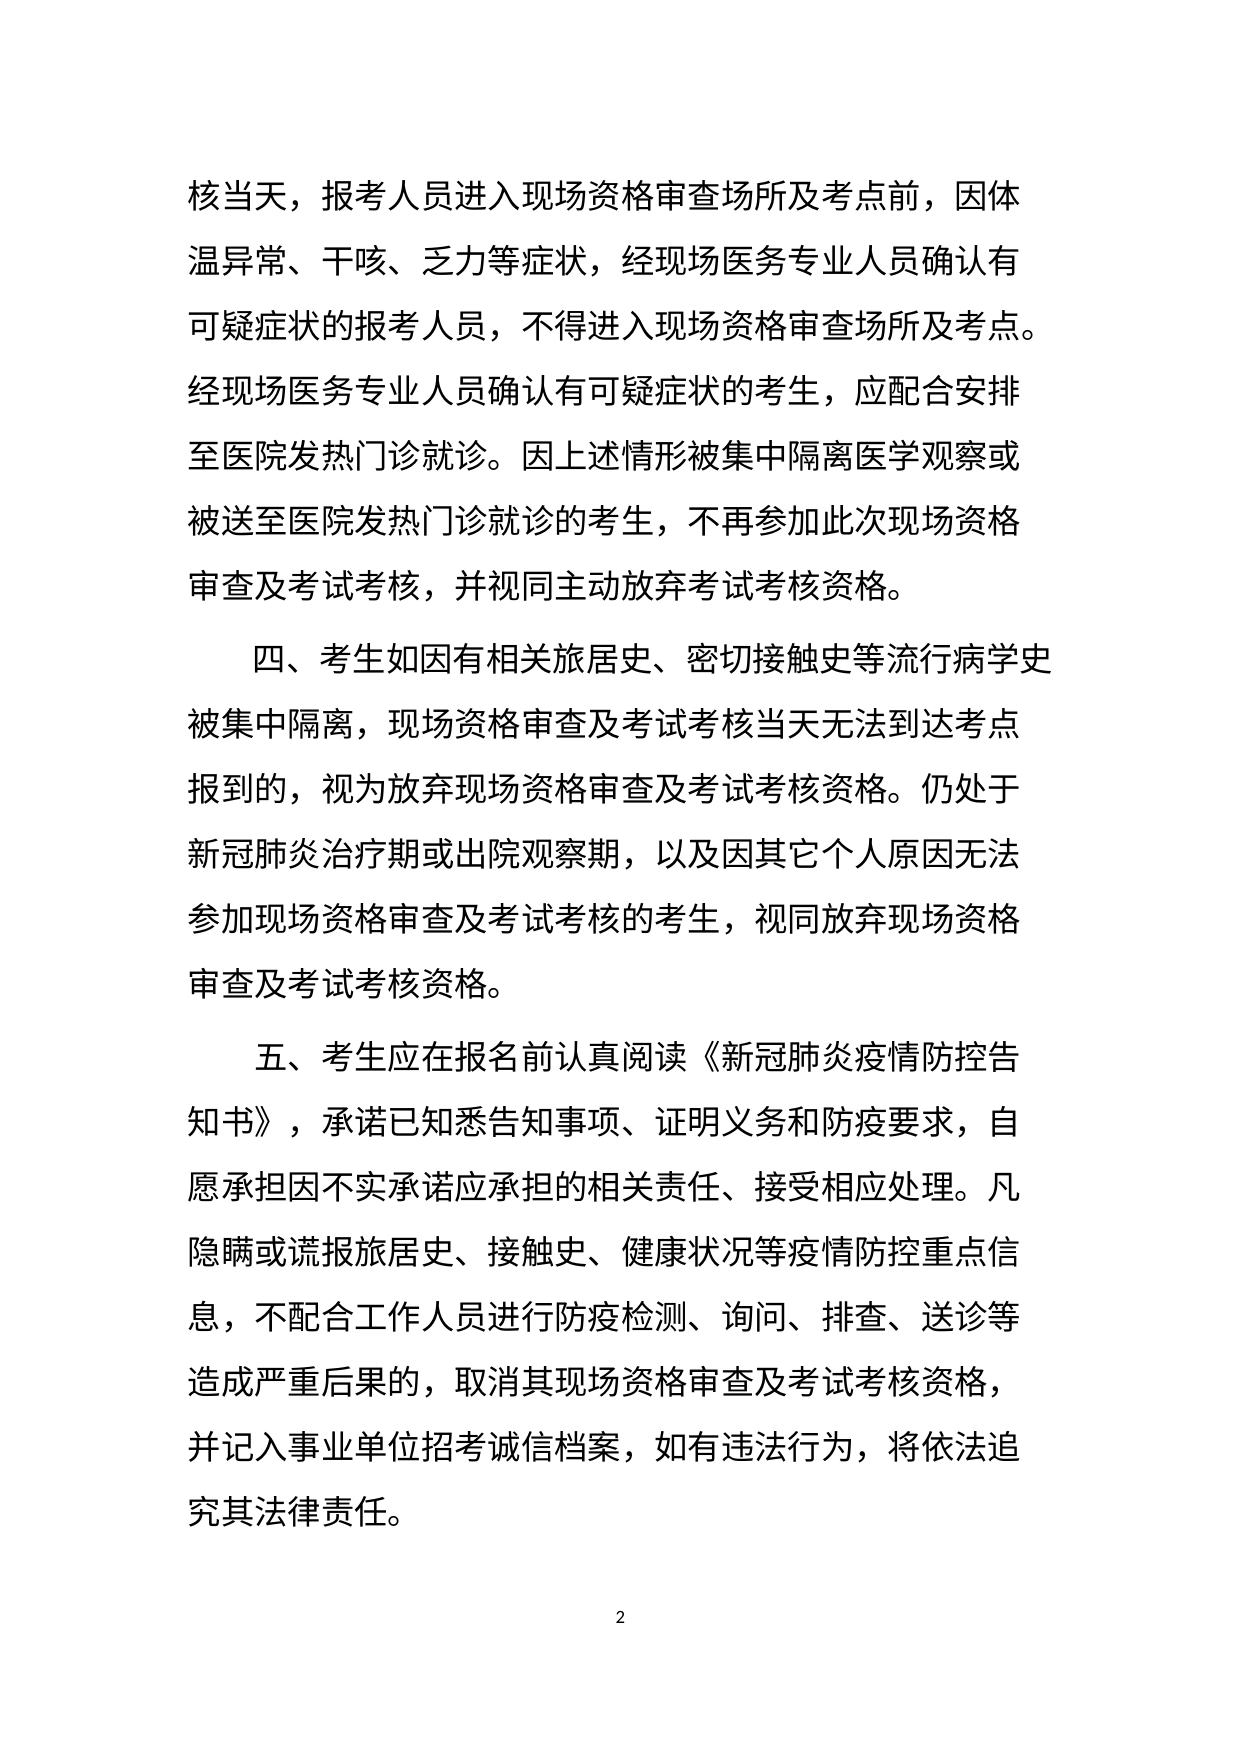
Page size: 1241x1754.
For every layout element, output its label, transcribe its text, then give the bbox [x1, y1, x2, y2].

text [187, 162, 1053, 617]
text 五、考生应在报名前认真阅读《新冠肺炎疫情防控告知书》，承诺已知悉告知事项、证明义务和防疫要求，自愿承担因不实承诺应承担的相关责任、接受相应处理。凡隐瞒或谎报旅居史、接触史、健康状况等疫情防控重点信息，不配合工作人员进行防疫检测、询问、排查、送诊等造成严重后果的，取消其现场资格审查及考试考核资格，并记入事业单位招考诚信档案，如有违法行为，将依法追究其法律责任。 [187, 1023, 1053, 1543]
text 四、考生如因有相关旅居史、密切接触史等流行病学史被集中隔离，现场资格审查及考试考核当天无法到达考点报到的，视为放弃现场资格审查及考试考核资格。仍处于新冠肺炎治疗期或出院观察期，以及因其它个人原因无法参加现场资格审查及考试考核的考生，视同放弃现场资格审查及考试考核资格。 [187, 625, 1053, 1015]
